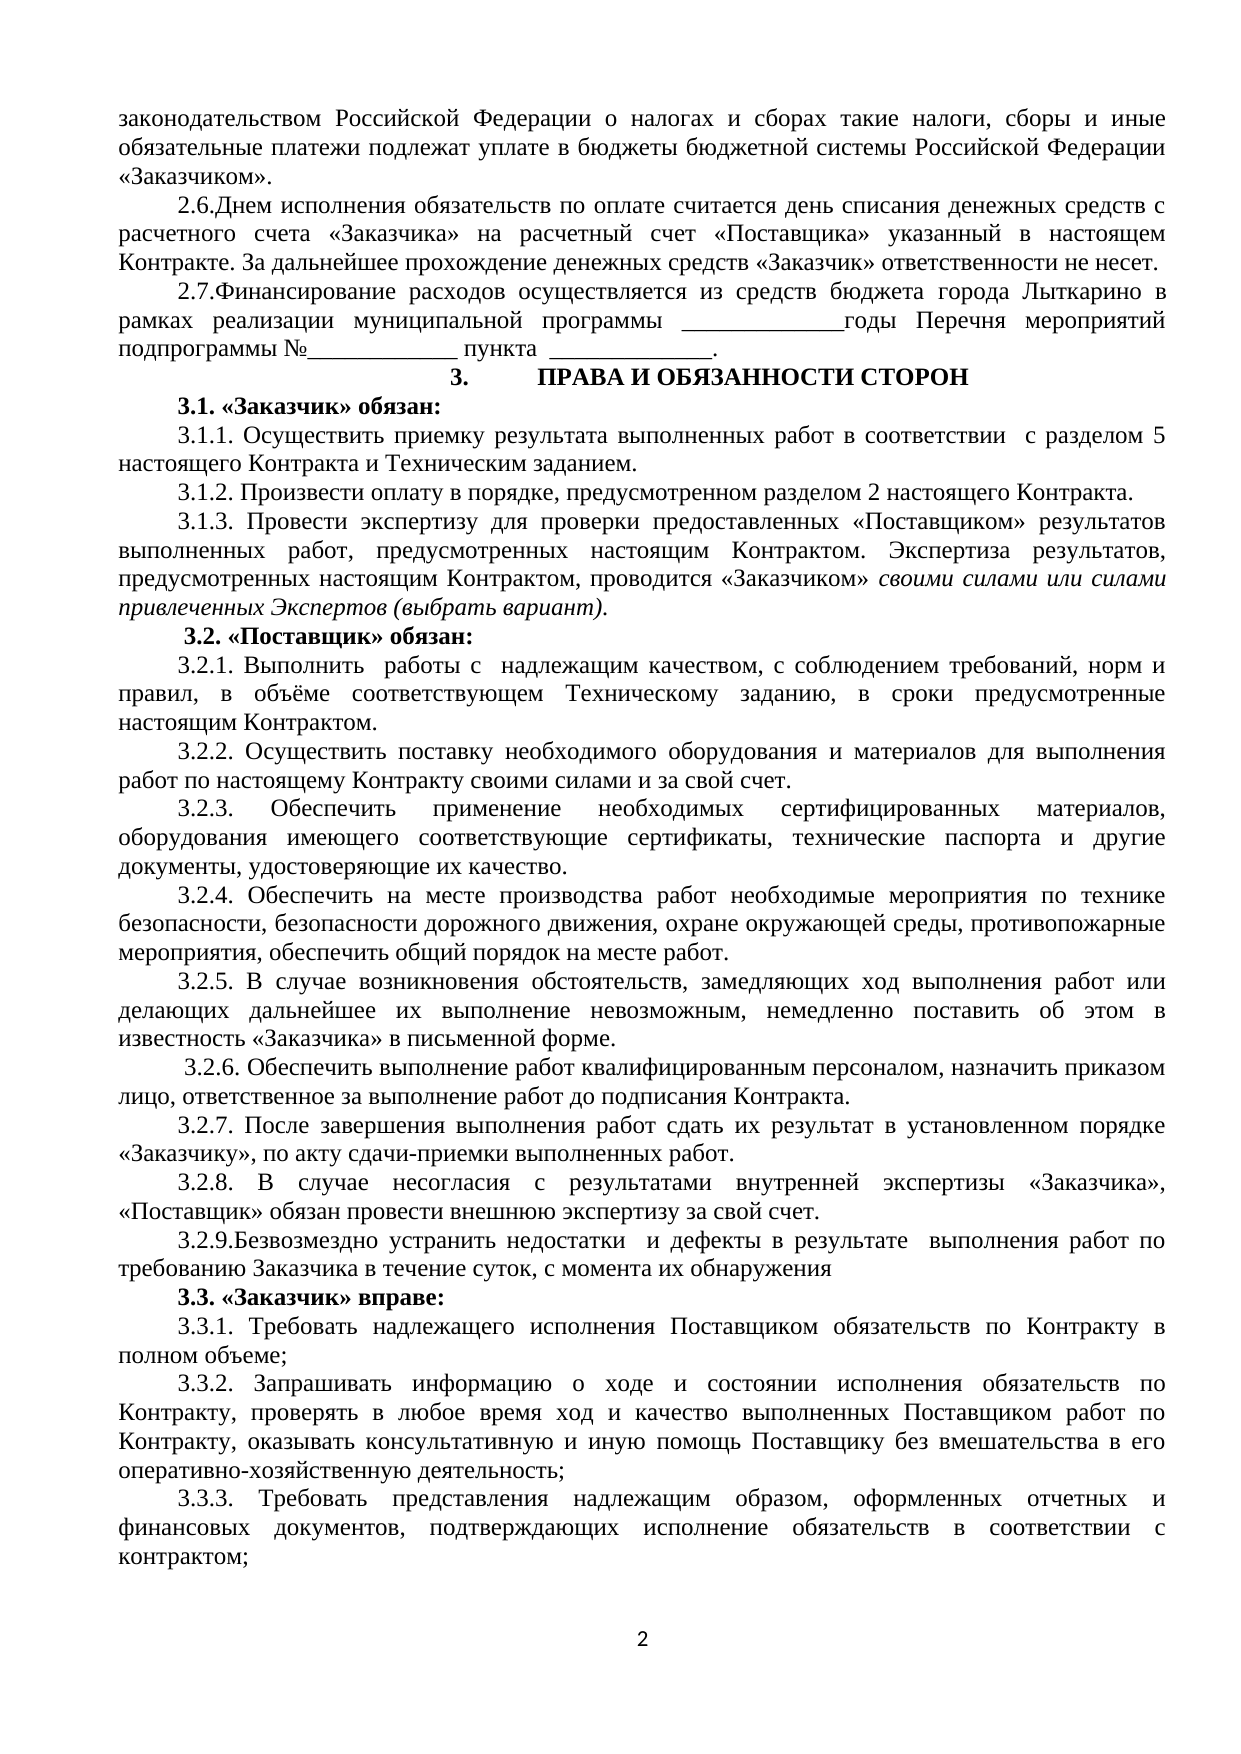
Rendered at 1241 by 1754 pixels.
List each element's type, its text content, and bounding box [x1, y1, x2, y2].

text 3.2.3. Обеспечить применение необходимых сертифицированных материалов, оборудования имеющего соответствующие сертификаты, технические паспорта и другие документы, удостоверяющие их качество. [118, 793, 1167, 880]
text 2.7.Финансирование расходов осуществляется из средств бюджета города Лыткарино в рамках реализации муниципальной программы _____________годы Перечня мероприятий подпрограммы №____________ пункта _____________. [118, 276, 1167, 362]
text 3.2.5. В случае возникновения обстоятельств, замедляющих ход выполнения работ или делающих дальнейшее их выполнение невозможным, немедленно поставить об этом в известность «Заказчика» в письменной форме. [118, 966, 1167, 1052]
text 3.2.7. После завершения выполнения работ сдать их результат в установленном порядке «Заказчику», по акту сдачи-приемки выполненных работ. [118, 1110, 1167, 1167]
text 3.2.4. Обеспечить на месте производства работ необходимые мероприятия по технике безопасности, безопасности дорожного движения, охране окружающей среды, противопожарные мероприятия, обеспечить общий порядок на месте работ. [118, 880, 1167, 966]
text 3.2.9.Безвозмездно устранить недостатки и дефекты в результате выполнения работ по требованию Заказчика в течение суток, с момента их обнаружения [118, 1225, 1167, 1282]
text 3.2.6. Обеспечить выполнение работ квалифицированным персоналом, назначить приказом лицо, ответственное за выполнение работ до подписания Контракта. [118, 1052, 1167, 1110]
text 2.6.Днем исполнения обязательств по оплате считается день списания денежных средств с расчетного счета «Заказчика» на расчетный счет «Поставщика» указанный в настоящем Контракте. За дальнейшее прохождение денежных средств «Заказчик» ответственности не несет. [118, 190, 1167, 276]
text 3.2.1. Выполнить работы с надлежащим качеством, с соблюдением требований, норм и правил, в объёме соответствующем Техническому заданию, в сроки предусмотренные настоящим Контрактом. [118, 650, 1167, 736]
text 3.1.2. Произвести оплату в порядке, предусмотренном разделом 2 настоящего Контракта. [118, 477, 1167, 506]
text 3.3. «Заказчик» вправе: [118, 1282, 1167, 1311]
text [118, 103, 1167, 190]
text 3.1. «Заказчик» обязан: [118, 391, 1167, 420]
text 3.1.3. Провести экспертизу для проверки предоставленных «Поставщиком» результатов выполненных работ, предусмотренных настоящим Контрактом. Экспертиза результатов, предусмотренных настоящим Контрактом, проводится «Заказчиком» своими силами или силами привлеченных Экспертов (выбрать вариант). [118, 506, 1167, 621]
text 3.2. «Поставщик» обязан: [118, 621, 1167, 650]
text 3.3.1. Требовать надлежащего исполнения Поставщиком обязательств по Контракту в полном объеме; [118, 1311, 1167, 1368]
text 3.3.3. Требовать представления надлежащим образом, оформленных отчетных и финансовых документов, подтверждающих исполнение обязательств в соответствии с контрактом; [118, 1483, 1167, 1570]
list ПРАВА И ОБЯЗАННОСТИ СТОРОН [193, 362, 1167, 391]
text 3.3.2. Запрашивать информацию о ходе и состоянии исполнения обязательств по Контракту, проверять в любое время ход и качество выполненных Поставщиком работ по Контракту, оказывать консультативную и иную помощь Поставщику без вмешательства в его оперативно-хозяйственную деятельность; [118, 1368, 1167, 1483]
text 3.2.8. В случае несогласия с результатами внутренней экспертизы «Заказчика», «Поставщик» обязан провести внешнюю экспертизу за свой счет. [118, 1167, 1167, 1225]
text 3.2.2. Осуществить поставку необходимого оборудования и материалов для выполнения работ по настоящему Контракту своими силами и за свой счет. [118, 736, 1167, 793]
text 3.1.1. Осуществить приемку результата выполненных работ в соответствии с разделом 5 настоящего Контракта и Техническим заданием. [118, 420, 1167, 477]
